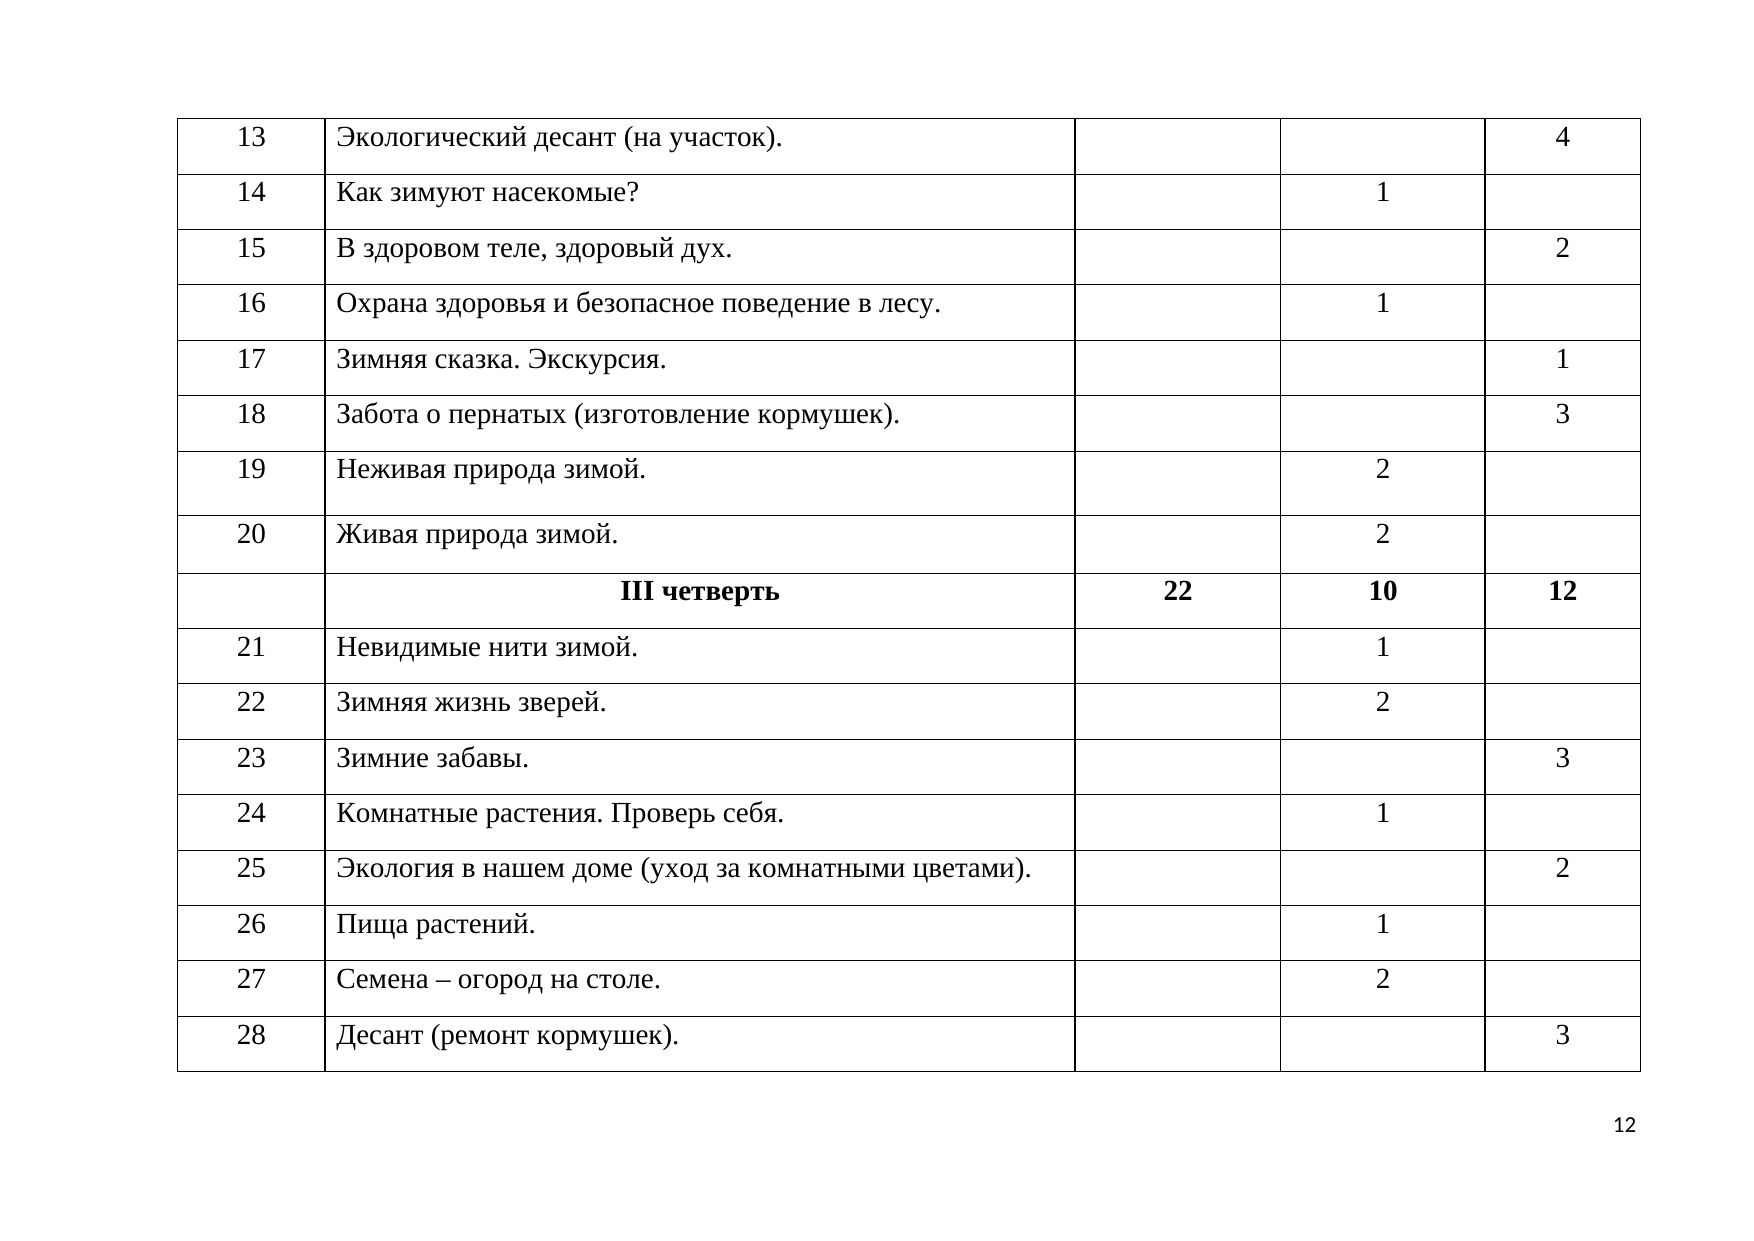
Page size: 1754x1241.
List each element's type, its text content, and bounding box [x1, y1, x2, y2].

table_cell Зимняя жизнь зверей. [326, 684, 1074, 739]
table_cell 1 [1486, 341, 1640, 395]
table_cell [1076, 452, 1280, 515]
table_cell [1486, 285, 1640, 340]
table_cell [1486, 795, 1640, 849]
table_cell [1076, 684, 1280, 739]
table_cell [1281, 851, 1484, 905]
table_cell 23 [178, 740, 324, 794]
table_cell 16 [178, 285, 324, 340]
table_cell Комнатные растения. Проверь себя. [326, 795, 1074, 849]
table_cell [1076, 629, 1280, 683]
table_cell 15 [178, 230, 324, 284]
table_cell [1281, 341, 1484, 395]
table_cell [178, 574, 324, 628]
table_cell 1 [1281, 795, 1484, 849]
table_cell [1076, 961, 1280, 1016]
table_cell Охрана здоровья и безопасное поведение в лесу. [326, 285, 1074, 340]
table_cell 20 [178, 516, 324, 572]
table_cell [1281, 396, 1484, 451]
table_cell [1486, 175, 1640, 229]
table_cell Зимние забавы. [326, 740, 1074, 794]
table_cell [1076, 851, 1280, 905]
table_cell III четверть [326, 574, 1074, 628]
table_cell Зимняя сказка. Экскурсия. [326, 341, 1074, 395]
table_cell 2 [1486, 230, 1640, 284]
table_cell 2 [1281, 452, 1484, 515]
table_cell 22 [1076, 574, 1280, 628]
table_cell [1486, 684, 1640, 739]
table_cell Как зимуют насекомые? [326, 175, 1074, 229]
table_cell [1076, 119, 1280, 173]
table_cell 18 [178, 396, 324, 451]
table_cell 28 [178, 1017, 324, 1071]
table_cell [1076, 516, 1280, 572]
table_cell Неживая природа зимой. [326, 452, 1074, 515]
table_cell 4 [1486, 119, 1640, 173]
table_cell [1076, 341, 1280, 395]
table_cell Живая природа зимой. [326, 516, 1074, 572]
table_cell Забота о пернатых (изготовление кормушек). [326, 396, 1074, 451]
table_cell [1076, 906, 1280, 960]
table_cell 2 [1486, 851, 1640, 905]
table_cell 3 [1486, 396, 1640, 451]
table_cell 25 [178, 851, 324, 905]
table_cell 2 [1281, 684, 1484, 739]
table_cell 26 [178, 906, 324, 960]
table_cell 3 [1486, 1017, 1640, 1071]
table_cell [1486, 452, 1640, 515]
table_cell Пища растений. [326, 906, 1074, 960]
table_cell [1076, 1017, 1280, 1071]
table_cell [1281, 740, 1484, 794]
table_cell 2 [1281, 961, 1484, 1016]
table_cell 1 [1281, 175, 1484, 229]
table_cell 3 [1486, 740, 1640, 794]
table_cell 22 [178, 684, 324, 739]
table_cell В здоровом теле, здоровый дух. [326, 230, 1074, 284]
table_cell 1 [1281, 285, 1484, 340]
table_cell [1486, 629, 1640, 683]
table_cell Семена – огород на столе. [326, 961, 1074, 1016]
table_cell [1076, 795, 1280, 849]
table_cell Невидимые нити зимой. [326, 629, 1074, 683]
table_cell 17 [178, 341, 324, 395]
table_cell 24 [178, 795, 324, 849]
table_cell Экология в нашем доме (уход за комнатными цветами). [326, 851, 1074, 905]
table_cell [1076, 396, 1280, 451]
table_cell [1486, 906, 1640, 960]
table_cell 2 [1281, 516, 1484, 572]
table_cell [1281, 119, 1484, 173]
table_cell 1 [1281, 906, 1484, 960]
table_cell Десант (ремонт кормушек). [326, 1017, 1074, 1071]
table_cell [1486, 516, 1640, 572]
table_cell [1076, 740, 1280, 794]
table_cell 12 [1486, 574, 1640, 628]
table_cell Экологический десант (на участок). [326, 119, 1074, 173]
table_cell 1 [1281, 629, 1484, 683]
table_cell 13 [178, 119, 324, 173]
table_cell 14 [178, 175, 324, 229]
table_cell [1281, 230, 1484, 284]
table_cell 19 [178, 452, 324, 515]
table_cell 27 [178, 961, 324, 1016]
table_cell [1076, 230, 1280, 284]
table_cell [1281, 1017, 1484, 1071]
table_cell 10 [1281, 574, 1484, 628]
table_cell [1076, 285, 1280, 340]
table_cell 21 [178, 629, 324, 683]
table_cell [1076, 175, 1280, 229]
table_cell [1486, 961, 1640, 1016]
